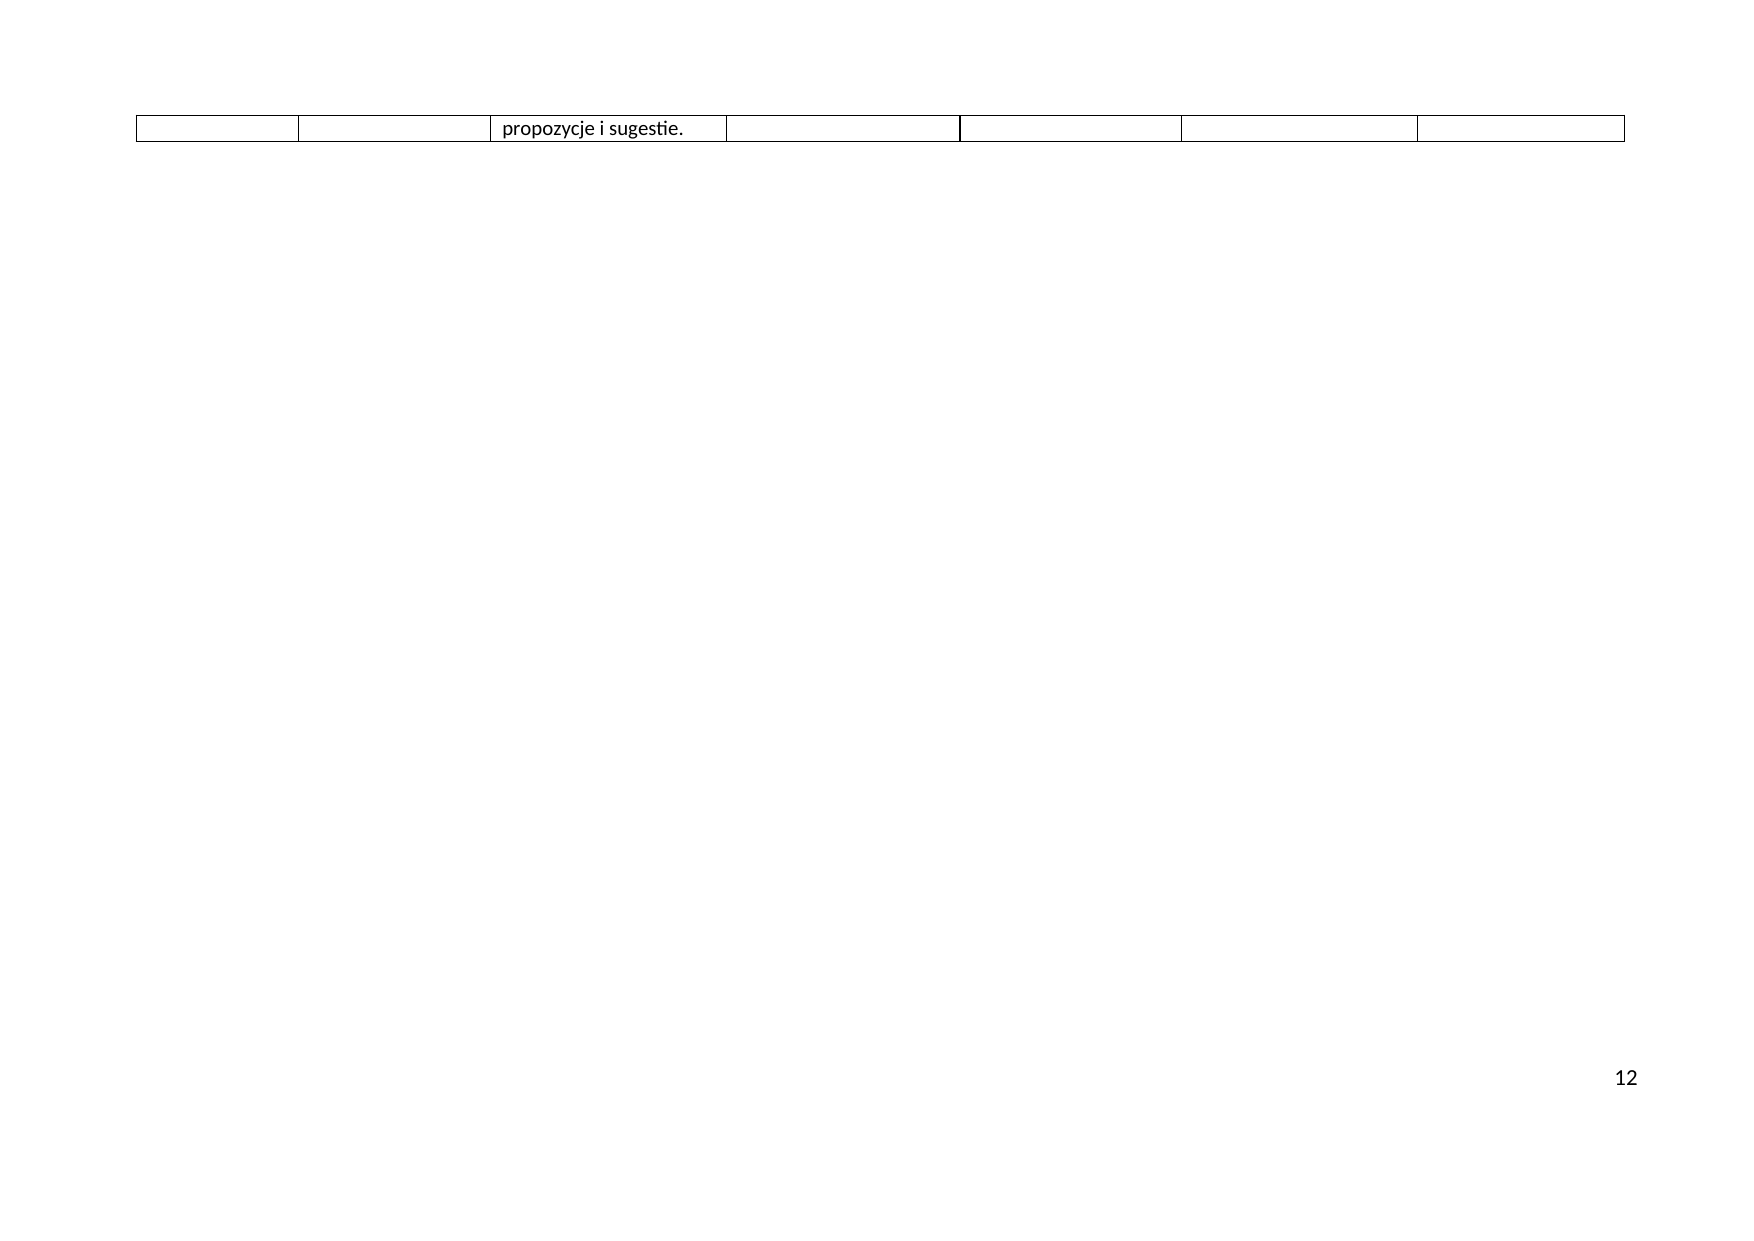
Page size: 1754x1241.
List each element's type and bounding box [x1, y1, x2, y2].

table_cell [961, 116, 1181, 141]
table_cell [299, 116, 490, 141]
table_cell [727, 116, 959, 141]
table_cell [1182, 116, 1417, 141]
table_cell [1418, 116, 1624, 141]
table_cell [137, 116, 298, 141]
table_cell [491, 116, 726, 141]
